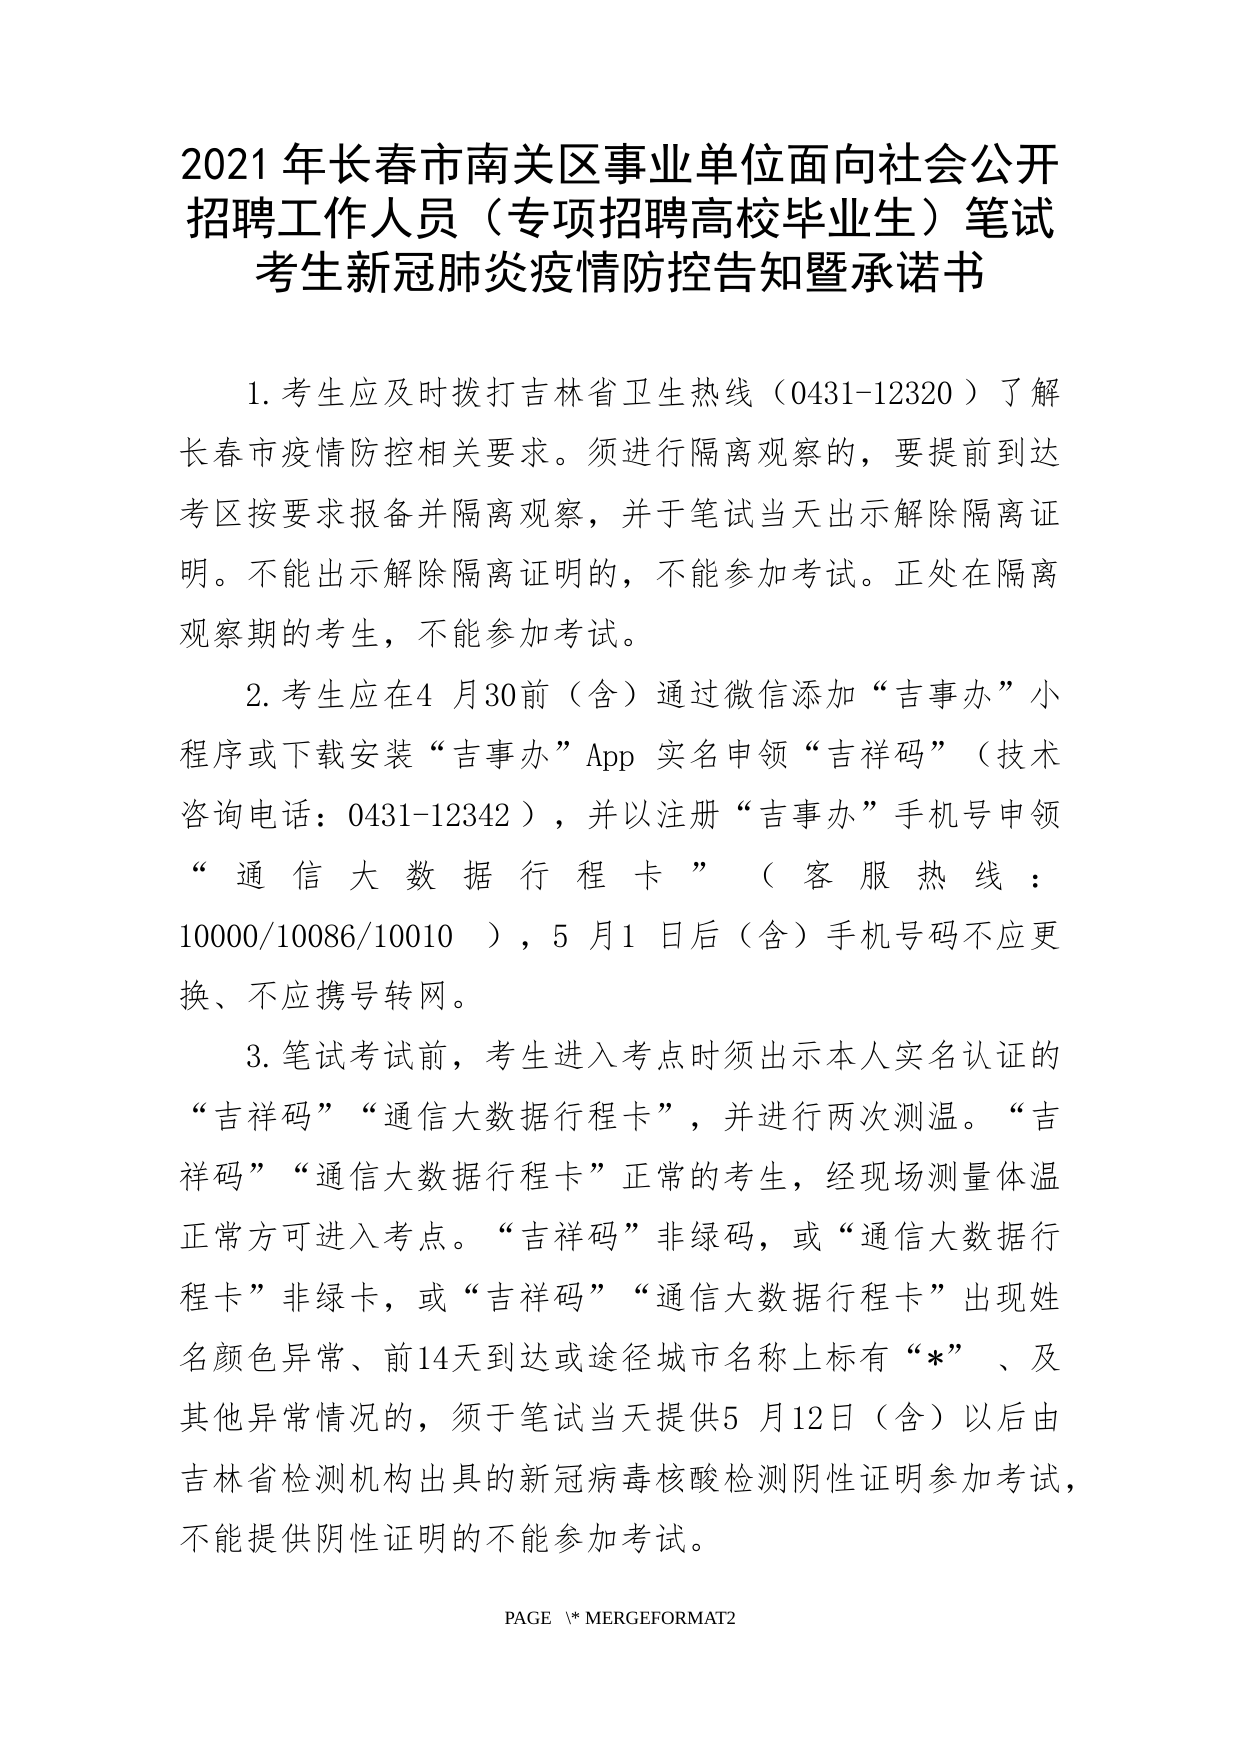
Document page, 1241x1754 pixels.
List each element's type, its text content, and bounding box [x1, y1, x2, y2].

text 3.笔试考试前，考生进入考点时须出示本人实名认证的“吉祥码”“通信大数据行程卡”，并进行两次测温。“吉祥码”“通信大数据行程卡”正常的考生，经现场测量体温正常方可进入考点。“吉祥码”非绿码，或“通信大数据行程卡”非绿卡，或“吉祥码”“通信大数据行程卡”出现姓名颜色异常、前14天到达或途径城市名称上标有“*”、及其他异常情况的，须于笔试当天提供5月12日（含）以后由吉林省检测机构出具的新冠病毒核酸检测阴性证明参加考试，不能提供阴性证明的不能参加考试。 [177, 1023, 1063, 1566]
text 2021年长春市南关区事业单位面向社会公开招聘工作人员（专项招聘高校毕业生）笔试考生新冠肺炎疫情防控告知暨承诺书 [177, 137, 1063, 300]
text 1.考生应及时拨打吉林省卫生热线（0431-12320）了解长春市疫情防控相关要求。须进行隔离观察的，要提前到达考区按要求报备并隔离观察，并于笔试当天出示解除隔离证明。不能出示解除隔离证明的，不能参加考试。正处在隔离观察期的考生，不能参加考试。 [177, 360, 1063, 662]
text 2.考生应在4月30前（含）通过微信添加“吉事办”小程序或下载安装“吉事办”App实名申领“吉祥码”（技术咨询电话：0431-12342），并以注册“吉事办”手机号申领“通信大数据行程卡”（客服热线：10000/10086/10010），5月1日后（含）手机号码不应更换、不应携号转网。 [177, 662, 1063, 1023]
